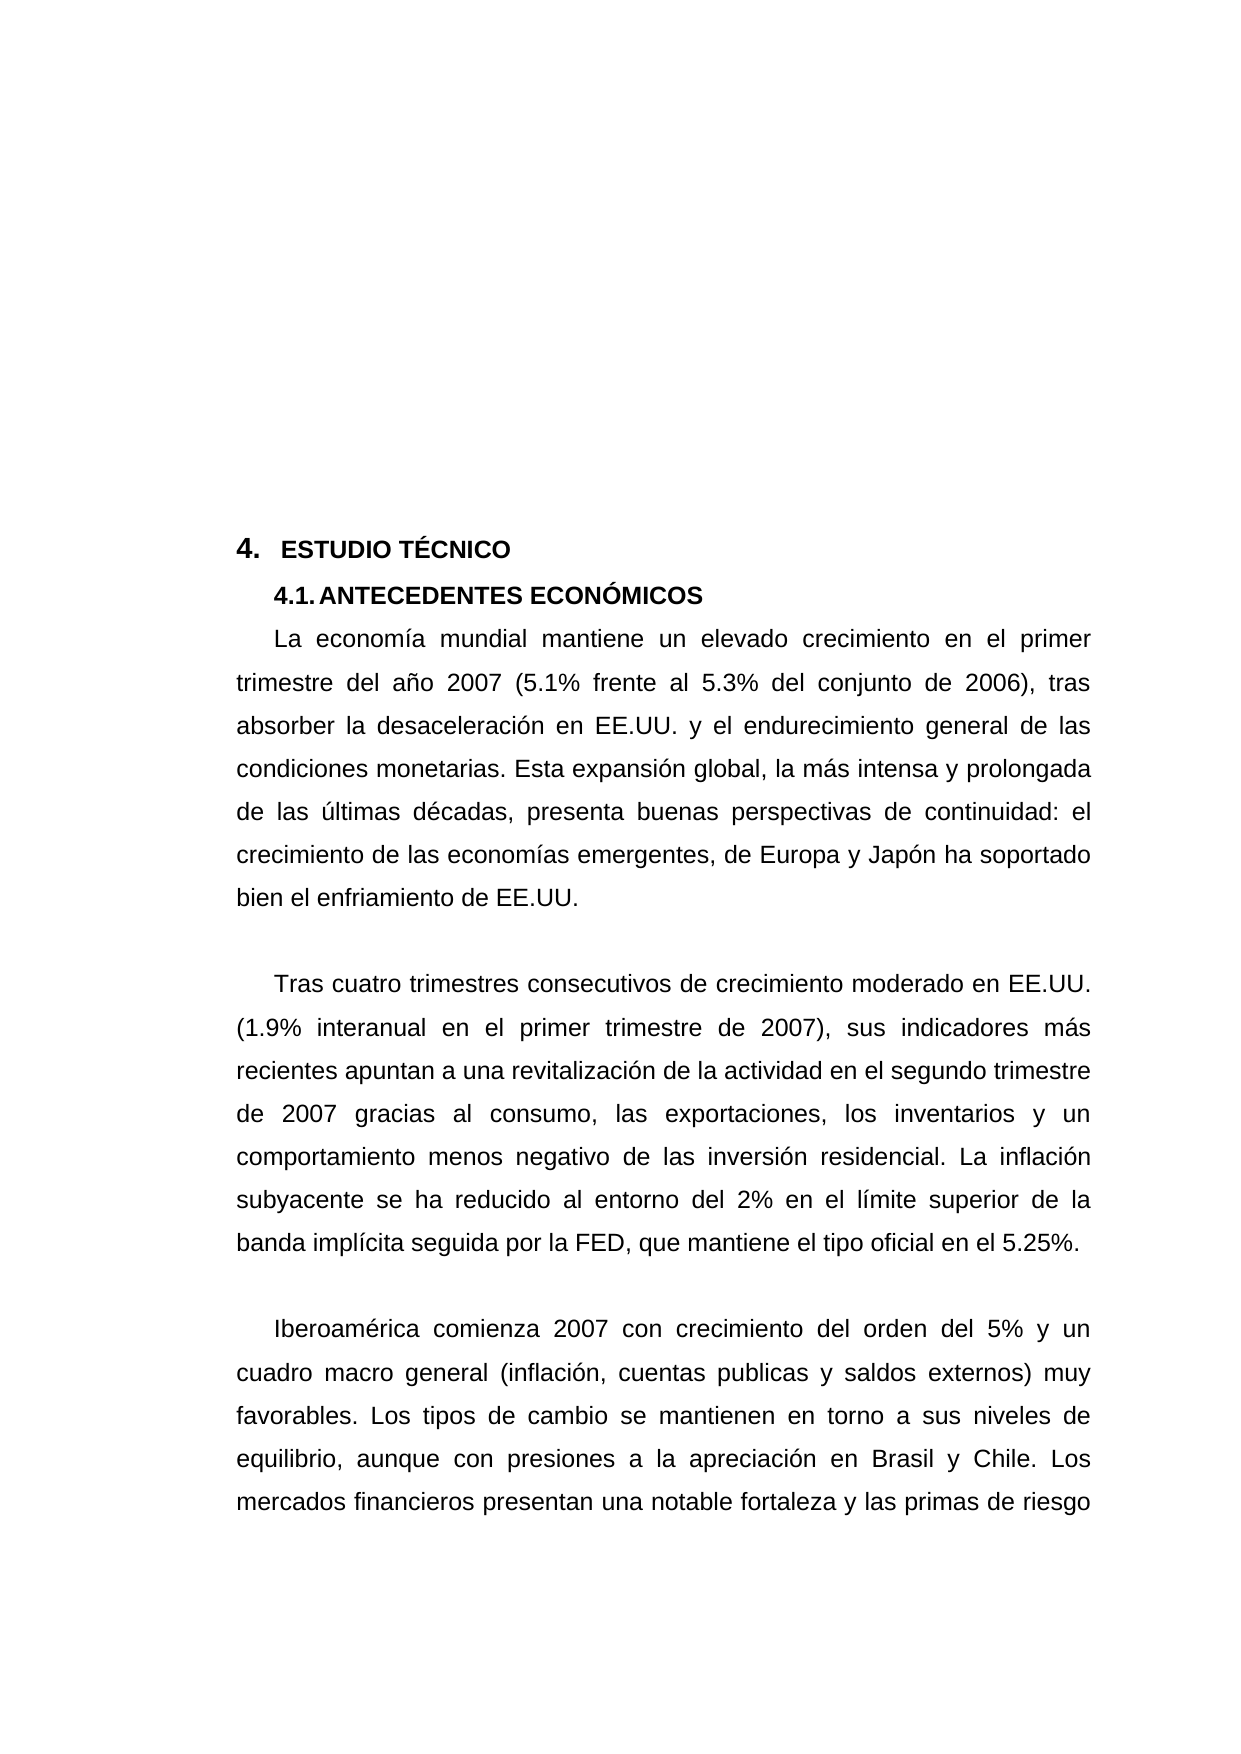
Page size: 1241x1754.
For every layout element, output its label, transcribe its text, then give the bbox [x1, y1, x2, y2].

list Estudio Técnico [236, 531, 1092, 564]
text La economía mundial mantiene un elevado crecimiento en el primer trimestre del año 2007 (5.1% frente al 5.3% del conjunto de 2006), tras absorber la desaceleración en EE.UU. y el endurecimiento general de las condiciones monetarias. Esta expansión global, la más intensa y prolongada de las últimas décadas, presenta buenas perspectivas de continuidad: el crecimiento de las economías emergentes, de Europa y Japón ha soportado bien el enfriamiento de EE.UU. [236, 624, 1092, 912]
list Antecedentes económicos [274, 581, 1092, 610]
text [236, 1314, 1092, 1516]
text Tras cuatro trimestres consecutivos de crecimiento moderado en EE.UU. (1.9% interanual en el primer trimestre de 2007), sus indicadores más recientes apuntan a una revitalización de la actividad en el segundo trimestre de 2007 gracias al consumo, las exportaciones, los inventarios y un comportamiento menos negativo de las inversión residencial. La inflación subyacente se ha reducido al entorno del 2% en el límite superior de la banda implícita seguida por , que mantiene el tipo oficial en el 5.25%. [236, 969, 1092, 1257]
